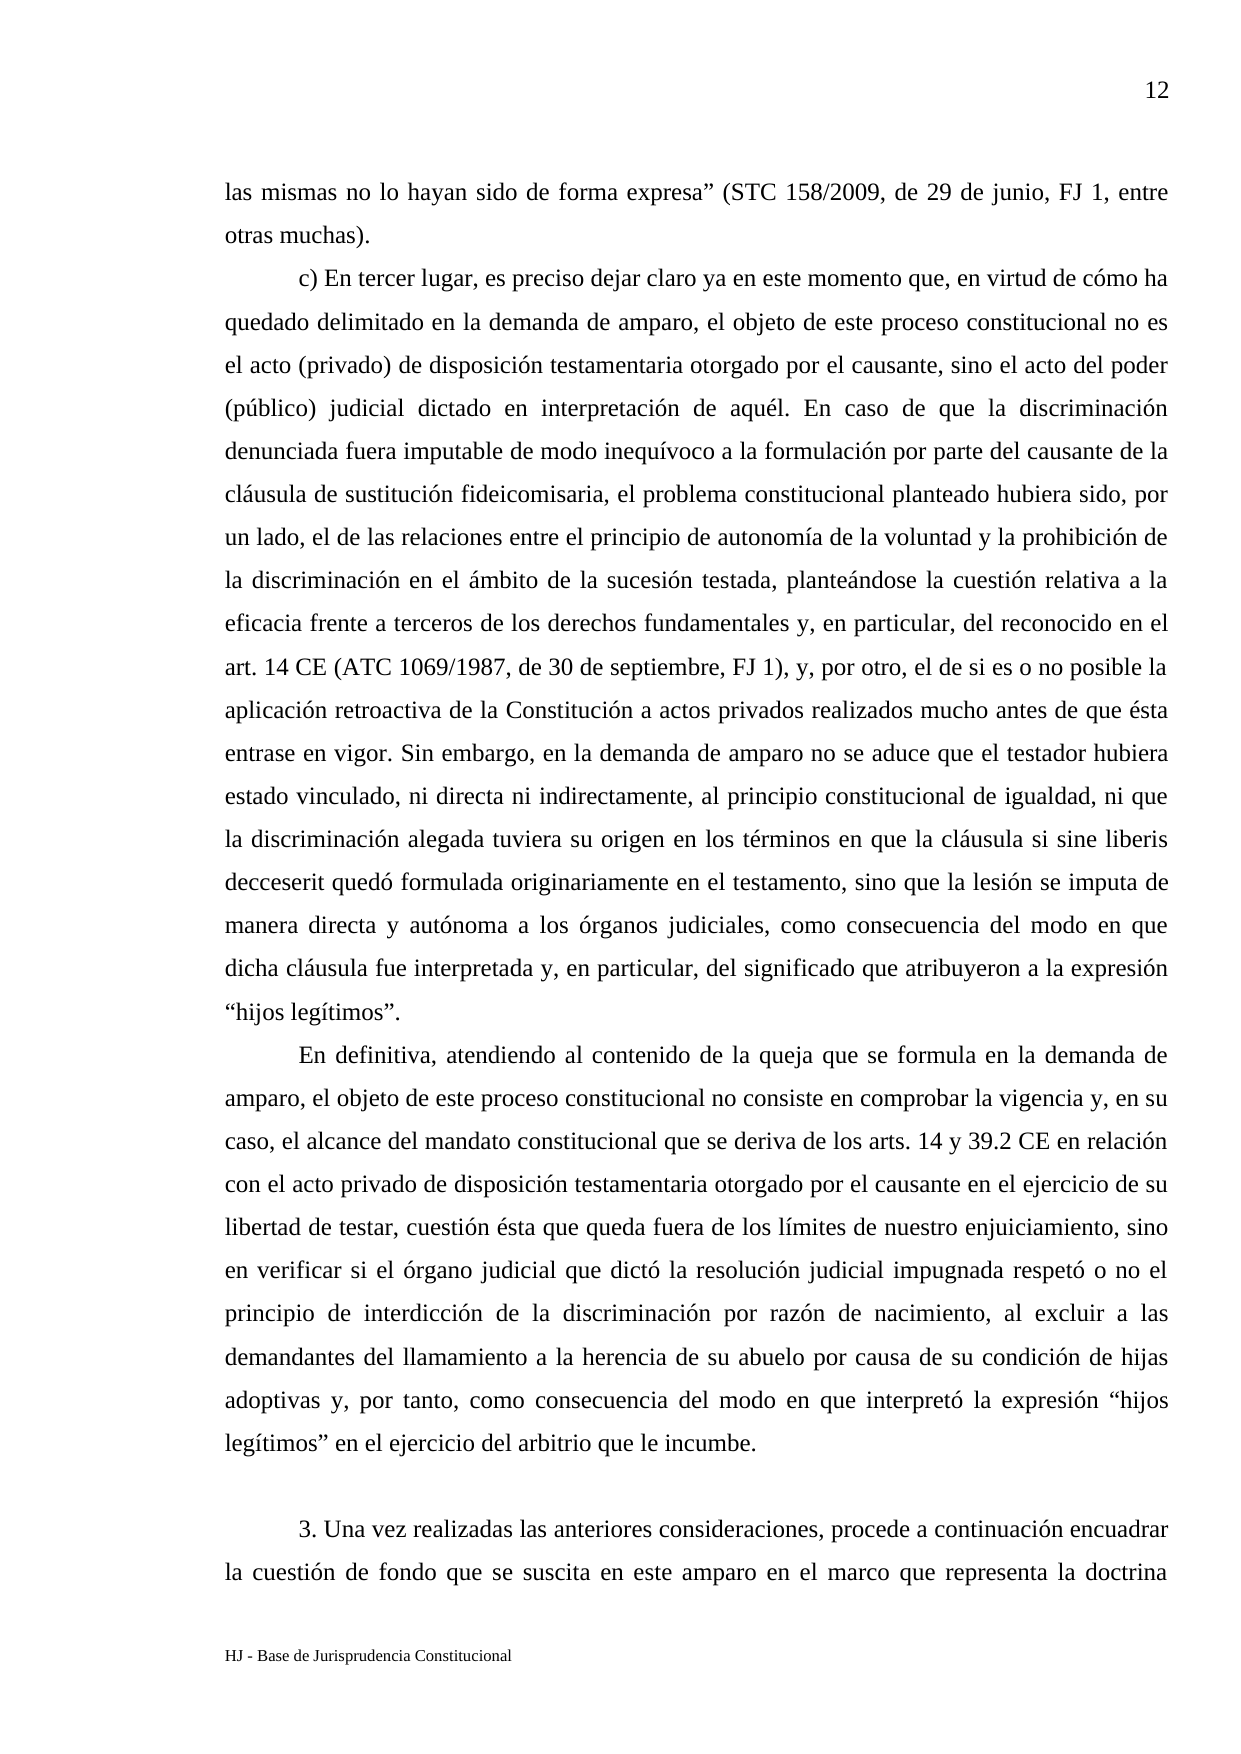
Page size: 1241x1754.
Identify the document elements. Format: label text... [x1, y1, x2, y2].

text c) En tercer lugar, es preciso dejar claro ya en este momento que, en virtud de cómo ha quedado delimitado en la demanda de amparo, el objeto de este proceso constitucional no es el acto (privado) de disposición testamentaria otorgado por el causante, sino el acto del poder (público) judicial dictado en interpretación de aquél. En caso de que la discriminación denunciada fuera imputable de modo inequívoco a la formulación por parte del causante de la cláusula de sustitución fideicomisaria, el problema constitucional planteado hubiera sido, por un lado, el de las relaciones entre el principio de autonomía de la voluntad y la prohibición de la discriminación en el ámbito de la sucesión testada, planteándose la cuestión relativa a la eficacia frente a terceros de los derechos fundamentales y, en particular, del reconocido en el art. 14 CE (ATC 1069/1987, de 30 de septiembre, FJ 1), y, por otro, el de si es o no posible la aplicación retroactiva de la Constitución a actos privados realizados mucho antes de que ésta entrase en vigor. Sin embargo, en la demanda de amparo no se aduce que el testador hubiera estado vinculado, ni directa ni indirectamente, al principio constitucional de igualdad, ni que la discriminación alegada tuviera su origen en los términos en que la cláusula si sine liberis decceserit quedó formulada originariamente en el testamento, sino que la lesión se imputa de manera directa y autónoma a los órganos judiciales, como consecuencia del modo en que dicha cláusula fue interpretada y, en particular, del significado que atribuyeron a la expresión “hijos legítimos”. [224, 263, 1169, 1025]
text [224, 177, 1169, 249]
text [224, 1514, 1169, 1586]
text En definitiva, atendiendo al contenido de la queja que se formula en la demanda de amparo, el objeto de este proceso constitucional no consiste en comprobar la vigencia y, en su caso, el alcance del mandato constitucional que se deriva de los arts. 14 y 39.2 CE en relación con el acto privado de disposición testamentaria otorgado por el causante en el ejercicio de su libertad de testar, cuestión ésta que queda fuera de los límites de nuestro enjuiciamiento, sino en verificar si el órgano judicial que dictó la resolución judicial impugnada respetó o no el principio de interdicción de la discriminación por razón de nacimiento, al excluir a las demandantes del llamamiento a la herencia de su abuelo por causa de su condición de hijas adoptivas y, por tanto, como consecuencia del modo en que interpretó la expresión “hijos legítimos” en el ejercicio del arbitrio que le incumbe. [224, 1040, 1169, 1457]
